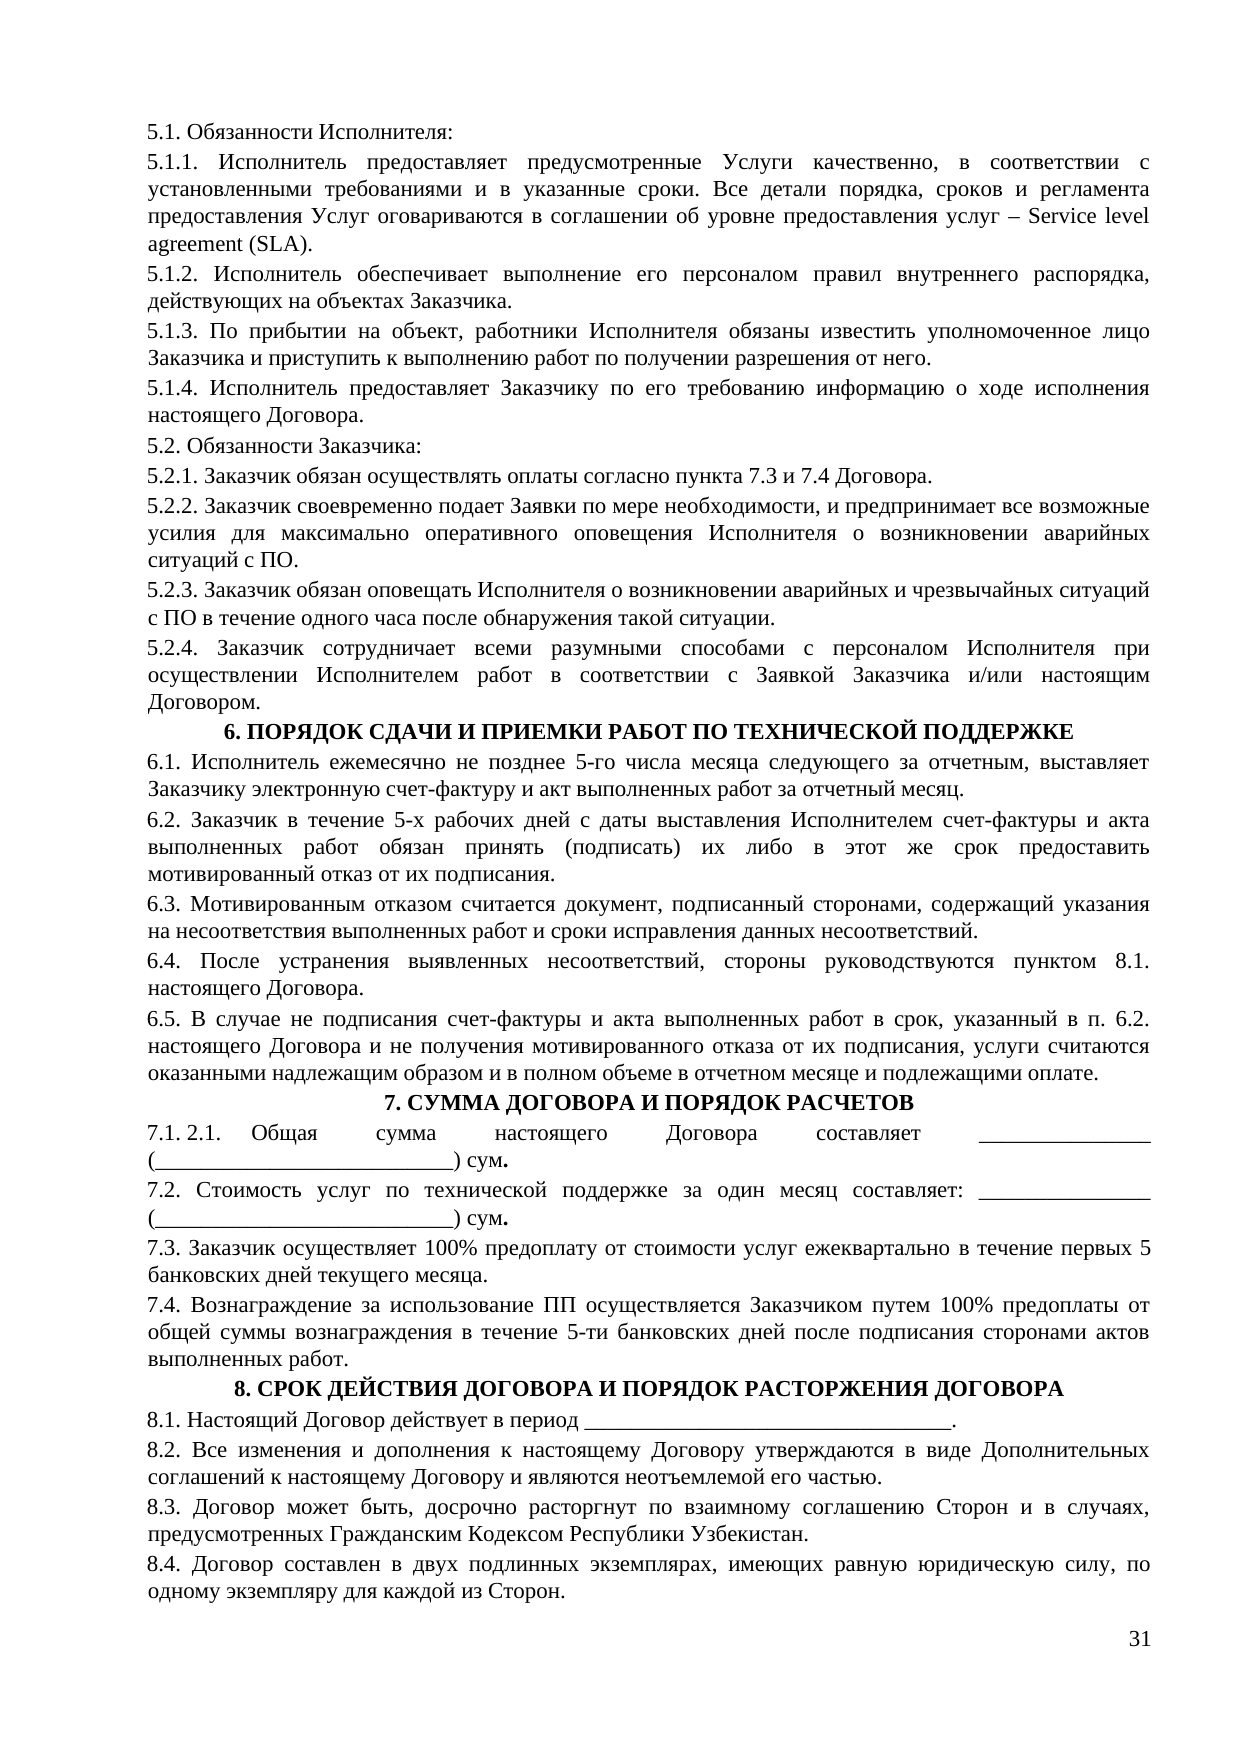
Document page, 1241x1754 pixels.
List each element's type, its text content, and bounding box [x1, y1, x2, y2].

text 8.4. Договор составлен в двух подлинных экземплярах, имеющих равную юридическую силу, по одному экземпляру для каждой из Сторон. [147, 1550, 1152, 1604]
text 5.1.4. Исполнитель предоставляет Заказчику по его требованию информацию о ходе исполнения настоящего Договора. [147, 374, 1152, 428]
text 5.2.3. Заказчик обязан оповещать Исполнителя о возникновении аварийных и чрезвычайных ситуаций с ПО в течение одного часа после обнаружения такой ситуации. [147, 576, 1152, 630]
text 7.1. 2.1. Общая сумма настоящего Договора составляет _______________ (__________________________) сум. [147, 1119, 1152, 1173]
text 5.2.2. Заказчик своевременно подает Заявки по мере необходимости, и предпринимает все возможные усилия для максимально оперативного оповещения Исполнителя о возникновении аварийных ситуаций с ПО. [147, 492, 1152, 573]
text 6.5. В случае не подписания счет-фактуры и акта выполненных работ в срок, указанный в п. 6.2. настоящего Договора и не получения мотивированного отказа от их подписания, услуги считаются оказанными надлежащим образом и в полном объеме в отчетном месяце и подлежащими оплате. [147, 1004, 1152, 1085]
text 5.2.1. Заказчик обязан осуществлять оплаты согласно пункта 7.3 и 7.4 Договора. [147, 462, 1152, 488]
text 6.1. Исполнитель ежемесячно не позднее 5-го числа месяца следующего за отчетным, выставляет Заказчику электронную счет-фактуру и акт выполненных работ за отчетный месяц. [147, 748, 1152, 802]
text 6.2. Заказчик в течение 5-х рабочих дней с даты выставления Исполнителем счет-фактуры и акта выполненных работ обязан принять (подписать) их либо в этот же срок предоставить мотивированный отказ от их подписания. [147, 806, 1152, 886]
text 5.1.2. Исполнитель обеспечивает выполнение его персоналом правил внутреннего распорядка, действующих на объектах Заказчика. [147, 260, 1152, 313]
text 7.4. Вознаграждение за использование ПП осуществляется Заказчиком путем 100% предоплаты от общей суммы вознаграждения в течение 5-ти банковских дней после подписания сторонами актов выполненных работ. [147, 1291, 1152, 1372]
text 8.3. Договор может быть, досрочно расторгнут по взаимному соглашению Сторон и в случаях, предусмотренных Гражданским Кодексом Республики Узбекистан. [147, 1493, 1152, 1547]
text 7.3. Заказчик осуществляет 100% предоплату от стоимости услуг ежеквартально в течение первых 5 банковских дней текущего месяца. [147, 1234, 1152, 1287]
text 7. СУММА ДОГОВОРА И ПОРЯДОК РАСЧЕТОВ [147, 1089, 1152, 1115]
text 5.1. Обязанности Исполнителя: [147, 118, 1152, 144]
text 5.1.3. По прибытии на объект, работники Исполнителя обязаны известить уполномоченное лицо Заказчика и приступить к выполнению работ по получении разрешения от него. [147, 317, 1152, 371]
text 6.3. Мотивированным отказом считается документ, подписанный сторонами, содержащий указания на несоответствия выполненных работ и сроки исправления данных несоответствий. [147, 890, 1152, 943]
text 6.4. После устранения выявленных несоответствий, стороны руководствуются пунктом 8.1. настоящего Договора. [147, 947, 1152, 1001]
text 8.2. Все изменения и дополнения к настоящему Договору утверждаются в виде Дополнительных соглашений к настоящему Договору и являются неотъемлемой его частью. [147, 1436, 1152, 1489]
text 8. СРОК ДЕЙСТВИЯ ДОГОВОРА И ПОРЯДОК РАСТОРЖЕНИЯ ДОГОВОРА [147, 1375, 1152, 1402]
text 8.1. Настоящий Договор действует в период ________________________________. [147, 1406, 1152, 1432]
text 5.2.4. Заказчик сотрудничает всеми разумными способами с персоналом Исполнителя при осуществлении Исполнителем работ в соответствии с Заявкой Заказчика и/или настоящим Договором. [147, 634, 1152, 714]
text 7.2. Стоимость услуг по технической поддержке за один месяц составляет: _______________ (__________________________) сум. [147, 1176, 1152, 1230]
text 6. ПОРЯДОК СДАЧИ И ПРИЕМКИ РАБОТ ПО ТЕХНИЧЕСКОЙ ПОДДЕРЖКЕ [147, 718, 1152, 744]
text 5.2. Обязанности Заказчика: [147, 432, 1152, 458]
text 5.1.1. Исполнитель предоставляет предусмотренные Услуги качественно, в соответствии с установленными требованиями и в указанные сроки. Все детали порядка, сроков и регламента предоставления Услуг оговариваются в соглашении об уровне предоставления услуг – Service level agreement (SLA). [147, 148, 1152, 256]
